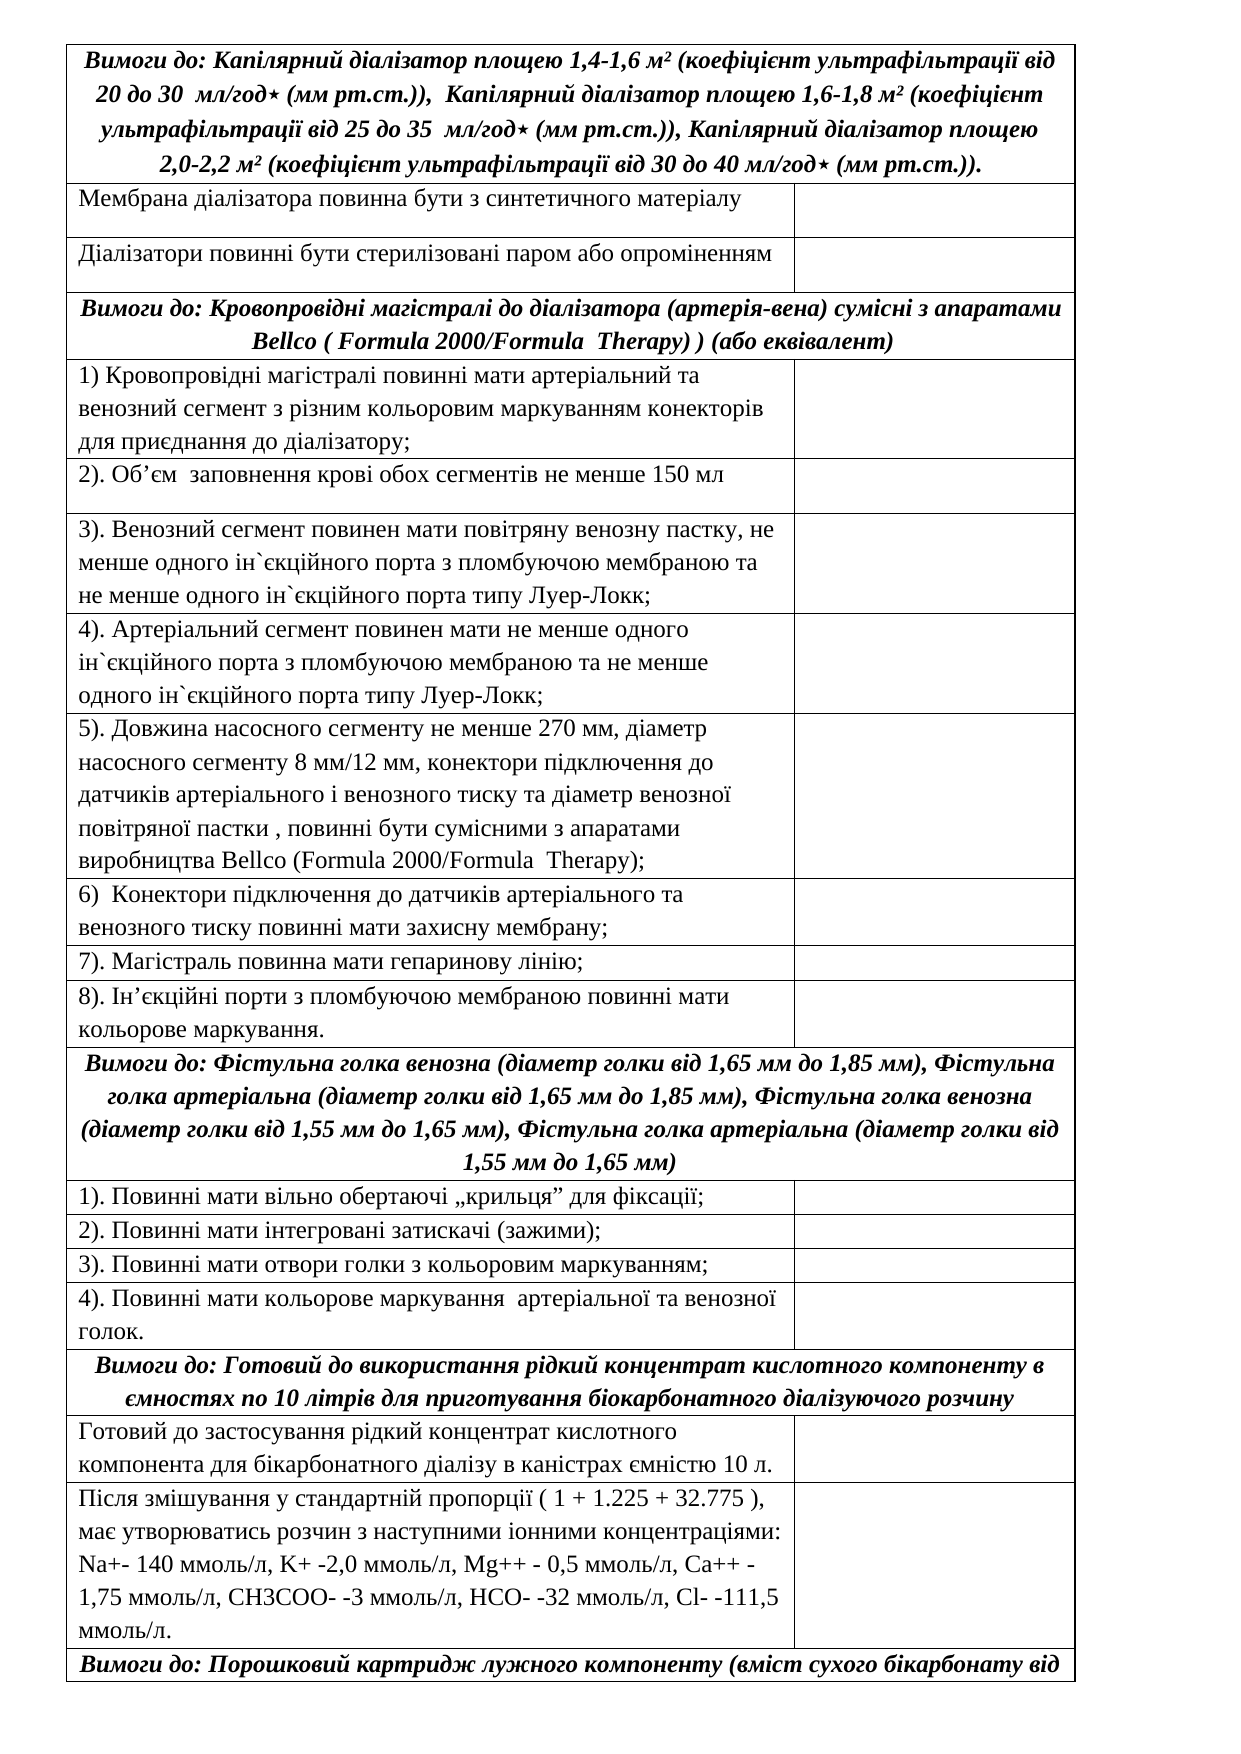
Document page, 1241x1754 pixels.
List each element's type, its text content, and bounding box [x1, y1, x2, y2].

table_cell Вимоги до: Готовий до використання рідкий концентрат кислотного компоненту в ємностях по 10 літрів для приготування біокарбонатного діалізуючого розчину [67, 1350, 1074, 1415]
table_cell [795, 1483, 1074, 1648]
table_cell Готовий до застосування рідкий концентрат кислотного компонента для бікарбонатного діалізу в каністрах ємністю . [67, 1416, 794, 1482]
table_cell 8). Ін’єкційні порти з пломбуючою мембраною повинні мати кольорове маркування. [67, 981, 794, 1047]
table_cell [795, 1249, 1074, 1282]
table_cell [795, 184, 1074, 237]
table_cell 3). Венозний сегмент повинен мати повітряну венозну пастку, не менше одного ін`єкційного порта з пломбуючою мембраною та не менше одного ін`єкційного порта типу Луер-Локк; [67, 514, 794, 613]
table_cell [795, 514, 1074, 613]
table_cell Вимоги до: Фістульна голка венозна (діаметр голки від 1,65 мм до 1,85 мм), Фістульна голка артеріальна (діаметр голки від 1,65 мм до 1,85 мм), Фістульна голка венозна (діаметр голки від 1,55 мм до 1,65 мм), Фістульна голка артеріальна (діаметр голки від 1,55 мм до 1,65 мм) [67, 1048, 1074, 1180]
table_cell Мембрана діалізатора повинна бути з синтетичного матеріалу [67, 184, 794, 237]
table_cell 1) Кровопровідні магістралі повинні мати артеріальний та венозний сегмент з різним кольоровим маркуванням конекторів для приєднання до діалізатору; [67, 360, 794, 458]
table_cell [795, 981, 1074, 1047]
table_cell [795, 360, 1074, 458]
table_cell 4). Артеріальний сегмент повинен мати не менше одного ін`єкційного порта з пломбуючою мембраною та не менше одного ін`єкційного порта типу Луер-Локк; [67, 614, 794, 712]
table_cell Після змішування у стандартній пропорції ( 1 + 1.225 + 32.775 ), має утворюватись розчин з наступними іонними концентраціями: Na+- 140 ммоль/л, K+ -2,0 ммоль/л, Mg++ - 0,5 ммоль/л, Ca++ - 1,75 ммоль/л, CH3COO- -3 ммоль/л, HCO- -32 ммоль/л, Cl- -111,5 ммоль/л. [67, 1483, 794, 1648]
table_cell 2). Об’єм заповнення крові обох сегментів не менше 150 мл [67, 459, 794, 513]
table_cell [795, 1181, 1074, 1214]
table_cell 4). Повинні мати кольорове маркування артеріальної та венозної голок. [67, 1283, 794, 1349]
table_cell 2). Повинні мати інтегровані затискачі (зажими); [67, 1215, 794, 1248]
table_cell [795, 459, 1074, 513]
table_cell Вимоги до: Капілярний діалізатор площею 1,4-1,6 м² (коефіцієнт ультрафільтрації від 20 до 30 мл/год٭ (мм рт.ст.)), Капілярний діалізатор площею 1,6-1,8 м² (коефіцієнт ультрафільтрації від 25 до 35 мл/год٭ (мм рт.ст.)), Капілярний діалізатор площею 2,0-2,2 м² (коефіцієнт ультрафільтрації від 30 до 40 мл/год٭ (мм рт.ст.)). [67, 45, 1074, 182]
table_cell 7). Магістраль повинна мати гепаринову лінію; [67, 946, 794, 980]
table_cell 1). Повинні мати вільно обертаючі „крильця” для фіксації; [67, 1181, 794, 1214]
table_cell Вимоги до: Кровопровідні магістралі до діалізатора (артерія-вена) сумісні з апаратами Bellco ( Formula 2000/Formula Therapy) ) (або еквівалент) [67, 293, 1074, 359]
table_cell [795, 614, 1074, 712]
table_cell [67, 1649, 1074, 1681]
table_cell 3). Повинні мати отвори голки з кольоровим маркуванням; [67, 1249, 794, 1282]
table_cell [795, 1283, 1074, 1349]
table_cell [795, 879, 1074, 945]
table_cell Діалізатори повинні бути стерилізовані паром або опроміненням [67, 238, 794, 292]
table_cell [795, 946, 1074, 980]
table_cell [795, 1416, 1074, 1482]
table_cell [795, 714, 1074, 878]
table_cell 5). Довжина насосного сегменту не менше 270 мм, діаметр насосного сегменту 8 мм/12 мм, конектори підключення до датчиків артеріального і венозного тиску та діаметр венозної повітряної пастки , повинні бути сумісними з апаратами виробництва Вellсo (Formula 2000/Formula Therapy); [67, 714, 794, 878]
table_cell 6) Конектори підключення до датчиків артеріального та венозного тиску повинні мати захисну мембрану; [67, 879, 794, 945]
table_cell [795, 238, 1074, 292]
table_cell [795, 1215, 1074, 1248]
